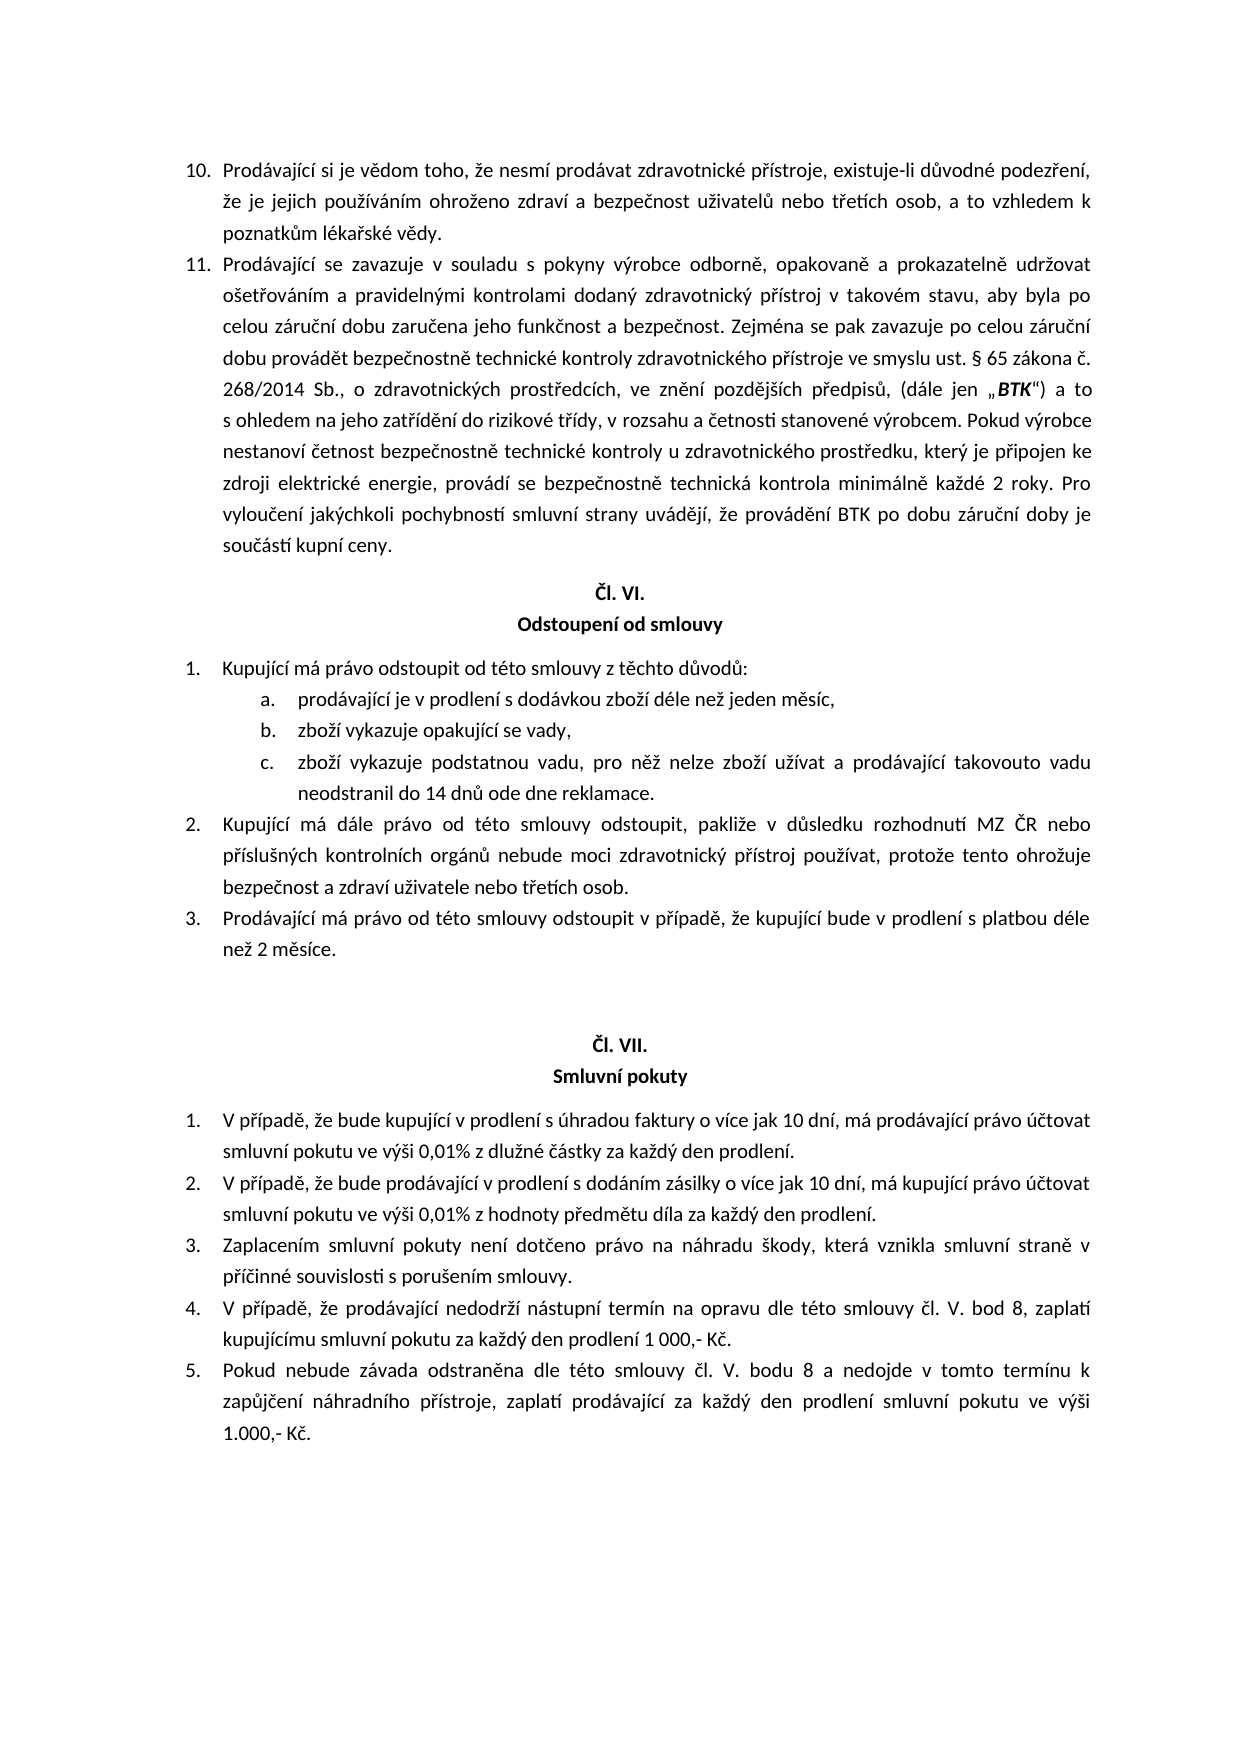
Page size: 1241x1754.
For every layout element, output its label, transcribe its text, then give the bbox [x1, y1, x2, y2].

text Čl. VII. [148, 1027, 1092, 1059]
list Prodávající se zavazuje v souladu s pokyny výrobce odborně, opakovaně a prokazatelně udržovat ošetřováním a pravidelnými kontrolami dodaný zdravotnický přístroj v takovém stavu, aby byla po celou záruční dobu zaručena jeho funkčnost a bezpečnost. Zejména se pak zavazuje po celou záruční dobu provádět bezpečnostně technické kontroly zdravotnického přístroje ve smyslu ust. § 65 zákona č. 268/2014 Sb., o zdravotnických prostředcích, ve znění pozdějších předpisů, (dále jen „BTK“) a to s ohledem na jeho zatřídění do rizikové třídy, v rozsahu a četnosti stanovené výrobcem. Pokud výrobce nestanoví četnost bezpečnostně technické kontroly u zdravotnického prostředku, který je připojen ke zdroji elektrické energie, provádí se bezpečnostně technická kontrola minimálně každé 2 roky. Pro vyloučení jakýchkoli pochybností smluvní strany uvádějí, že provádění BTK po dobu záruční doby je součástí kupní ceny. [185, 246, 1092, 559]
list Kupující má dále právo od této smlouvy odstoupit, pakliže v důsledku rozhodnutí MZ ČR nebo příslušných kontrolních orgánů nebude moci zdravotnický přístroj používat, protože tento ohrožuje bezpečnost a zdraví uživatele nebo třetích osob. [185, 807, 1092, 900]
list Kupující má právo odstoupit od této smlouvy z těchto důvodů: [185, 650, 1092, 682]
list prodávající je v prodlení s dodávkou zboží déle než jeden měsíc, [260, 682, 1092, 713]
text Smluvní pokuty [148, 1059, 1092, 1090]
text Čl. VI. [148, 575, 1092, 607]
list V případě, že bude prodávající v prodlení s dodáním zásilky o více jak 10 dní, má kupující právo účtovat smluvní pokutu ve výši 0,01% z hodnoty předmětu díla za každý den prodlení. [185, 1165, 1092, 1227]
list V případě, že bude kupující v prodlení s úhradou faktury o více jak 10 dní, má prodávající právo účtovat smluvní pokutu ve výši 0,01% z dlužné částky za každý den prodlení. [185, 1102, 1092, 1165]
list zboží vykazuje opakující se vady, [260, 713, 1092, 744]
list Prodávající si je vědom toho, že nesmí prodávat zdravotnické přístroje, existuje-li důvodné podezření, že je jejich používáním ohroženo zdraví a bezpečnost uživatelů nebo třetích osob, a to vzhledem k poznatkům lékařské vědy. [185, 152, 1092, 246]
text Odstoupení od smlouvy [148, 607, 1092, 638]
list Zaplacením smluvní pokuty není dotčeno právo na náhradu škody, která vznikla smluvní straně v příčinné souvislosti s porušením smlouvy. [185, 1227, 1092, 1290]
list V případě, že prodávající nedodrží nástupní termín na opravu dle této smlouvy čl. V. bod 8, zaplatí kupujícímu smluvní pokutu za každý den prodlení 1 000,- Kč. [185, 1290, 1092, 1352]
list Pokud nebude závada odstraněna dle této smlouvy čl. V. bodu 8 a nedojde v tomto termínu k zapůjčení náhradního přístroje, zaplatí prodávající za každý den prodlení smluvní pokutu ve výši 1.000,- Kč. [185, 1352, 1092, 1446]
list zboží vykazuje podstatnou vadu, pro něž nelze zboží užívat a prodávající takovouto vadu neodstranil do 14 dnů ode dne reklamace. [260, 744, 1092, 807]
list Prodávající má právo od této smlouvy odstoupit v případě, že kupující bude v prodlení s platbou déle než 2 měsíce. [185, 900, 1092, 963]
